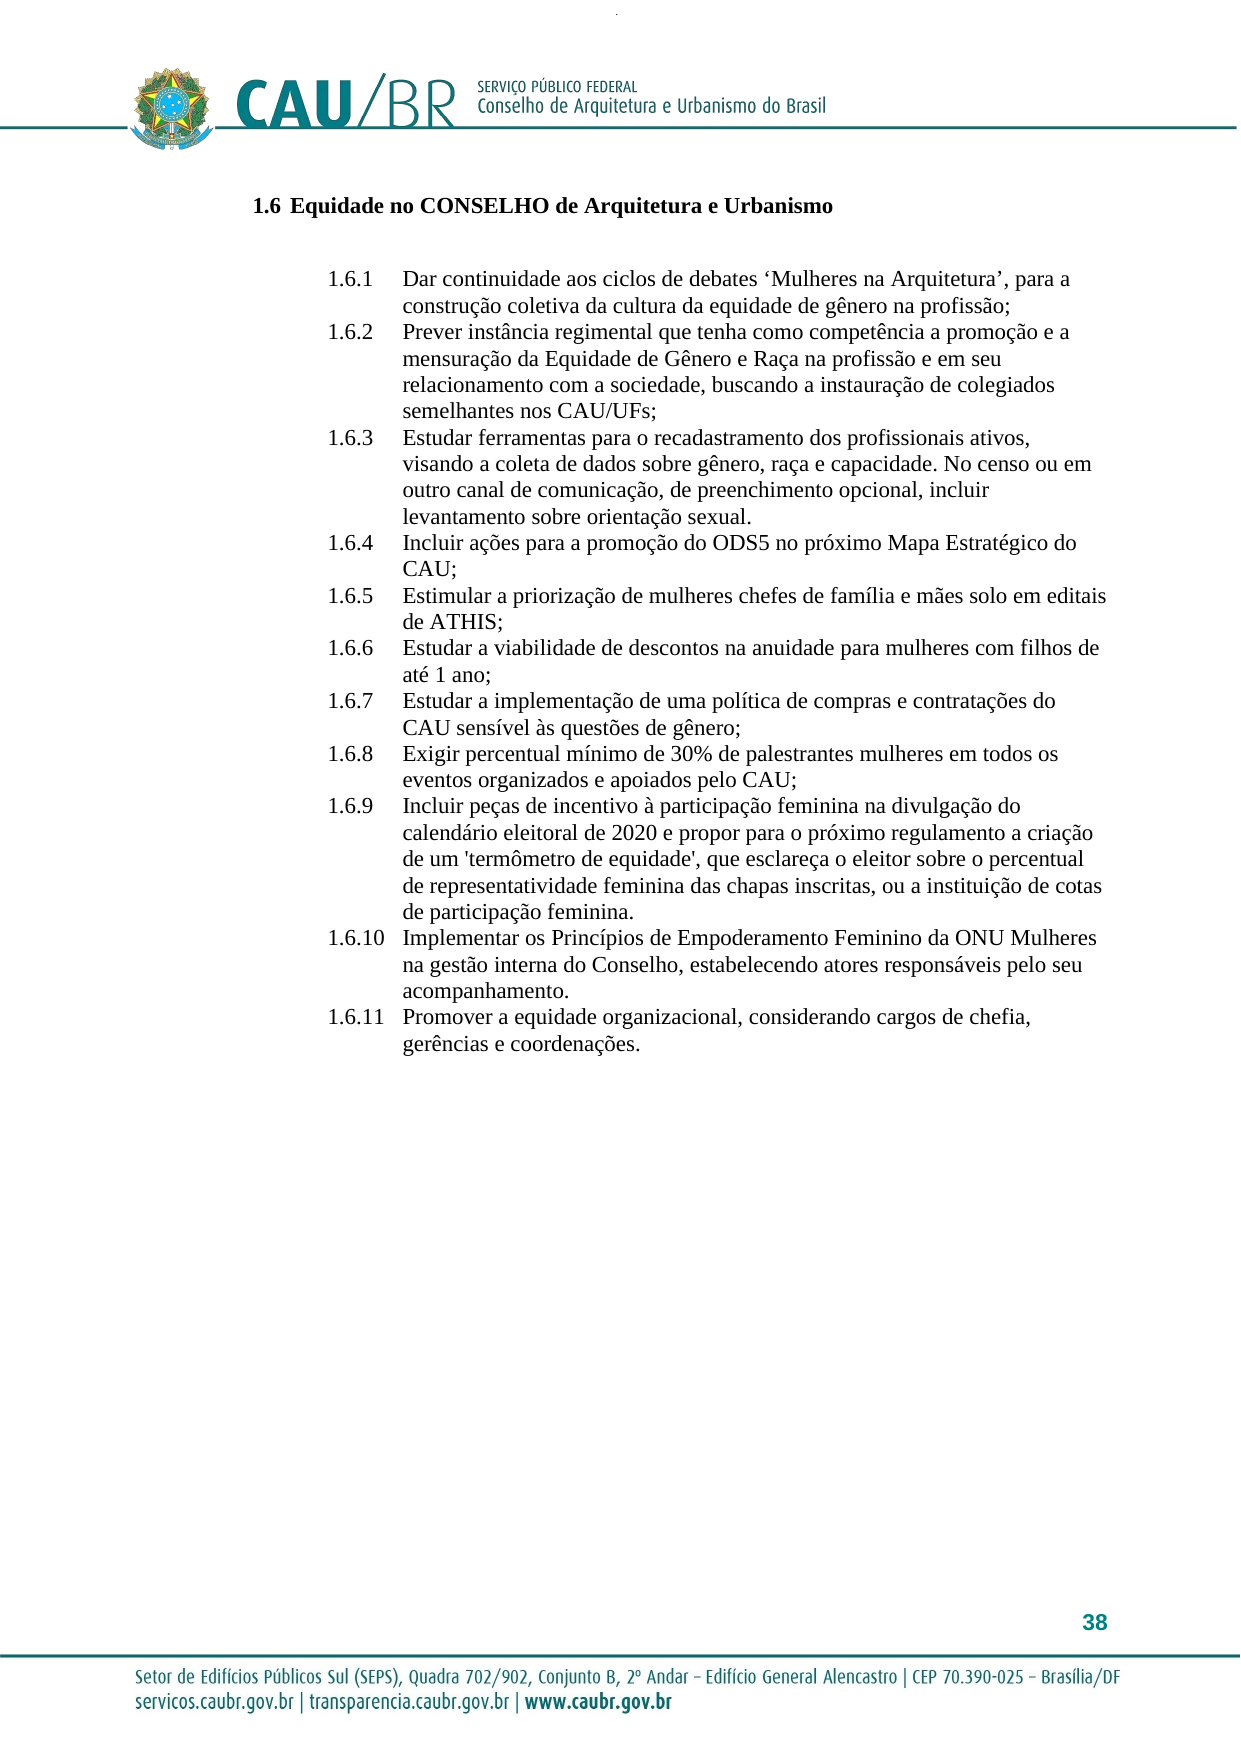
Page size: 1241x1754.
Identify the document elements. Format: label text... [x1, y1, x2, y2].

list Exigir percentual mínimo de 30% de palestrantes mulheres em todos os eventos organizados e apoiados pelo CAU; [327, 740, 1107, 793]
picture [0, 4, 1239, 182]
list Estimular a priorização de mulheres chefes de família e mães solo em editais de ATHIS; [327, 582, 1107, 634]
list Promover a equidade organizacional, considerando cargos de chefia, gerências e coordenações. [327, 1003, 1107, 1056]
list Dar continuidade aos ciclos de debates ‘Mulheres na Arquitetura’, para a construção coletiva da cultura da equidade de gênero na profissão; [327, 266, 1107, 318]
list Incluir ações para a promoção do ODS5 no próximo Mapa Estratégico do CAU; [327, 529, 1107, 582]
list Prever instância regimental que tenha como competência a promoção e a mensuração da Equidade de Gênero e Raça na profissão e em seu relacionamento com a sociedade, buscando a instauração de colegiados semelhantes nos CAU/UFs; [327, 318, 1107, 424]
list Estudar a viabilidade de descontos na anuidade para mulheres com filhos de até 1 ano; [327, 634, 1107, 687]
list Estudar ferramentas para o recadastramento dos profissionais ativos, visando a coleta de dados sobre gênero, raça e capacidade. No censo ou em outro canal de comunicação, de preenchimento opcional, incluir levantamento sobre orientação sexual. [327, 424, 1107, 529]
subtitle Equidade no CONSELHO de Arquitetura e Urbanismo [252, 192, 1107, 218]
list Estudar a implementação de uma política de compras e contratações do CAU sensível às questões de gênero; [327, 687, 1107, 740]
list Incluir peças de incentivo à participação feminina na divulgação do calendário eleitoral de 2020 e propor para o próximo regulamento a criação de um 'termômetro de equidade', que esclareça o eleitor sobre o percentual de representatividade feminina das chapas inscritas, ou a instituição de cotas de participação feminina. [327, 793, 1107, 924]
picture [0, 1649, 1240, 1754]
list Implementar os Princípios de Empoderamento Feminino da ONU Mulheres na gestão interna do Conselho, estabelecendo atores responsáveis pelo seu acompanhamento. [327, 924, 1107, 1003]
